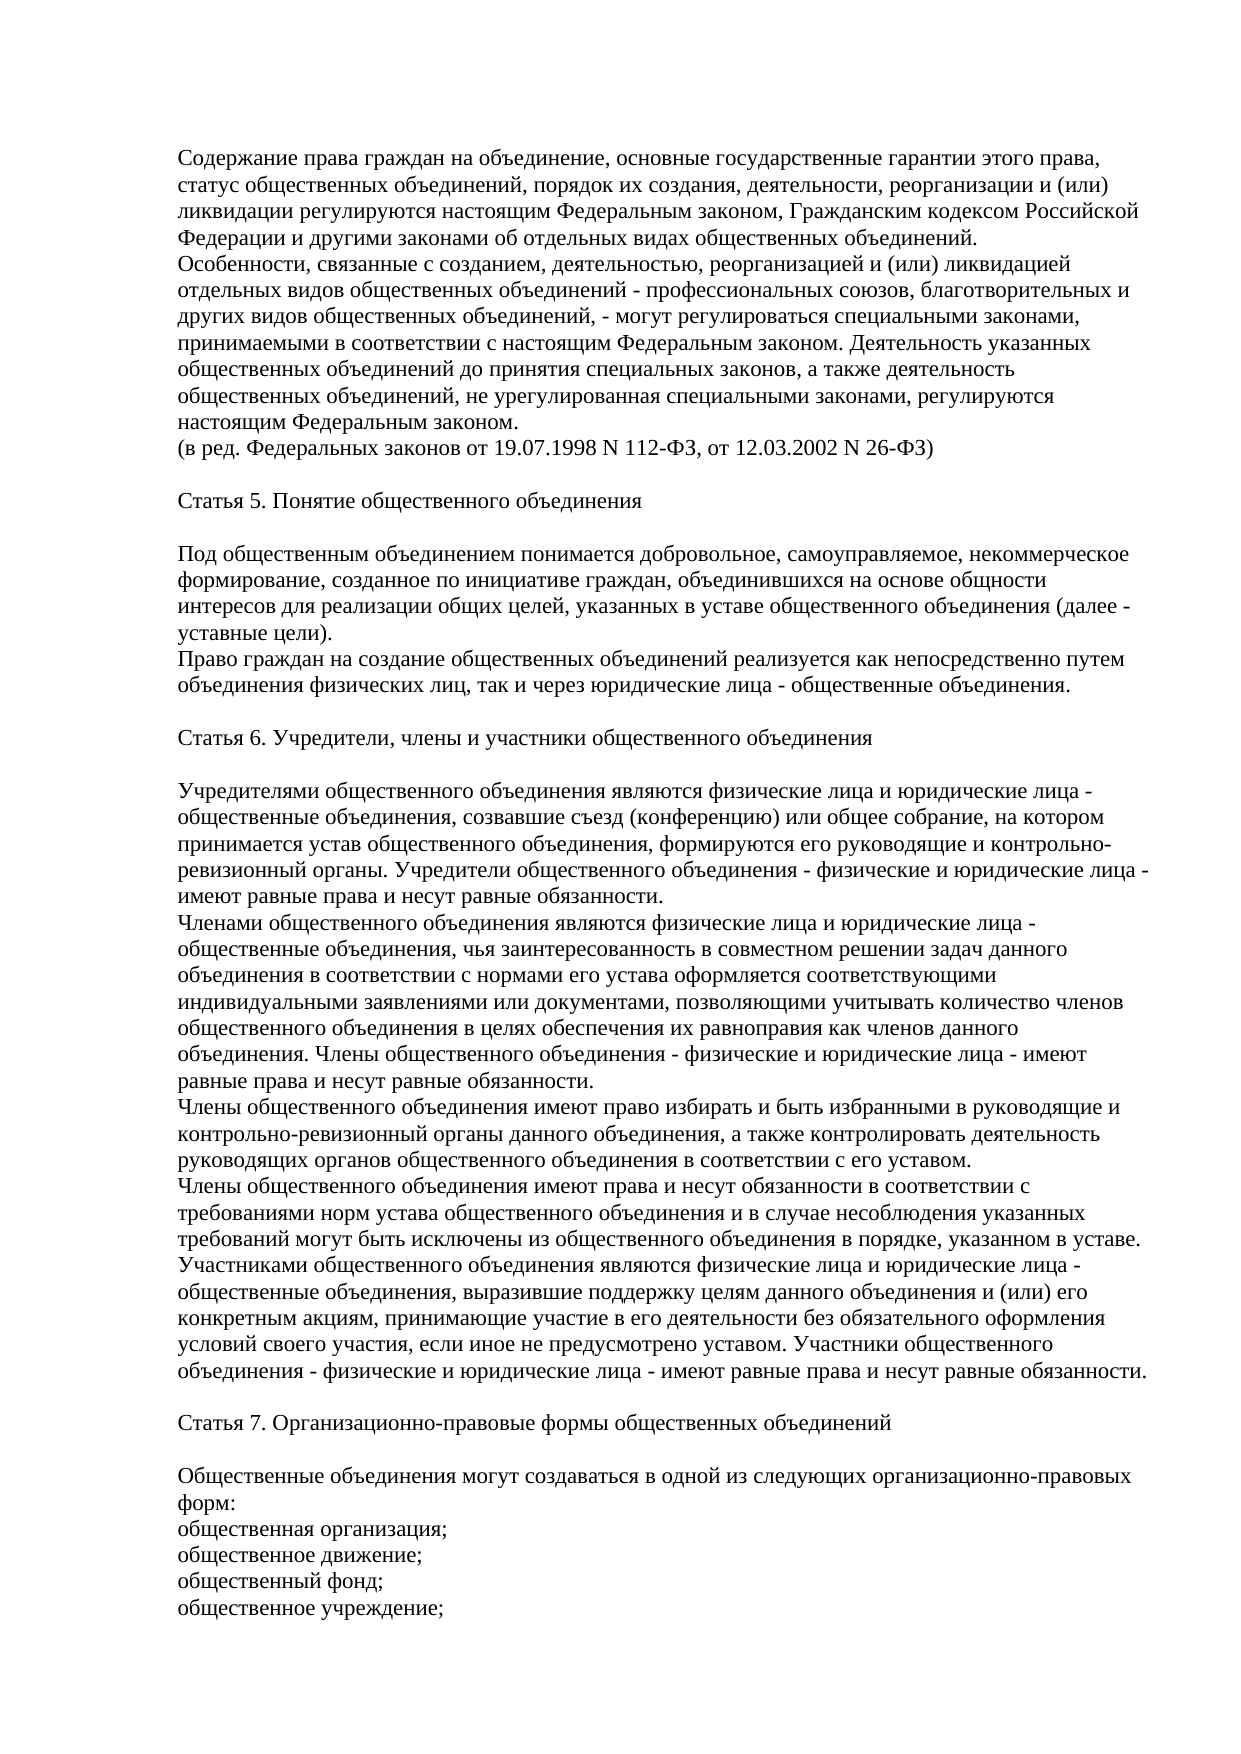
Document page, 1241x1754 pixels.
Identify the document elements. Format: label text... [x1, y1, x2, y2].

text Членами общественного объединения являются физические лица и юридические лица - общественные объединения, чья заинтересованность в совместном решении задач данного объединения в соответствии с нормами его устава оформляется соответствующими индивидуальными заявлениями или документами, позволяющими учитывать количество членов общественного объединения в целях обеспечения их равноправия как членов данного объединения. Члены общественного объединения - физические и юридические лица - имеют равные права и несут равные обязанности. [177, 909, 1152, 1093]
text общественный фонд; [177, 1568, 1152, 1594]
text Статья 7. Организационно-правовые формы общественных объединений [177, 1409, 1152, 1436]
text общественное движение; [177, 1541, 1152, 1568]
text Статья 6. Учредители, члены и участники общественного объединения [177, 724, 1152, 751]
text общественное учреждение; [177, 1594, 1152, 1620]
text общественная организация; [177, 1515, 1152, 1541]
text Члены общественного объединения имеют права и несут обязанности в соответствии с требованиями норм устава общественного объединения и в случае несоблюдения указанных требований могут быть исключены из общественного объединения в порядке, указанном в уставе. [177, 1172, 1152, 1251]
text Право граждан на создание общественных объединений реализуется как непосредственно путем объединения физических лиц, так и через юридические лица - общественные объединения. [177, 645, 1152, 698]
text Особенности, связанные с созданием, деятельностью, реорганизацией и (или) ликвидацией отдельных видов общественных объединений - профессиональных союзов, благотворительных и других видов общественных объединений, - могут регулироваться специальными законами, принимаемыми в соответствии с настоящим Федеральным законом. Деятельность указанных общественных объединений до принятия специальных законов, а также деятельность общественных объединений, не урегулированная специальными законами, регулируются настоящим Федеральным законом. [177, 250, 1152, 434]
text Учредителями общественного объединения являются физические лица и юридические лица - общественные объединения, созвавшие съезд (конференцию) или общее собрание, на котором принимается устав общественного объединения, формируются его руководящие и контрольно-ревизионный органы. Учредители общественного объединения - физические и юридические лица - имеют равные права и несут равные обязанности. [177, 777, 1152, 909]
text (в ред. Федеральных законов от 19.07.1998 N 112-ФЗ, от 12.03.2002 N 26-ФЗ) [177, 434, 1152, 461]
text Под общественным объединением понимается добровольное, самоуправляемое, некоммерческое формирование, созданное по инициативе граждан, объединившихся на основе общности интересов для реализации общих целей, указанных в уставе общественного объединения (далее - уставные цели). [177, 540, 1152, 645]
text Участниками общественного объединения являются физические лица и юридические лица - общественные объединения, выразившие поддержку целям данного объединения и (или) его конкретным акциям, принимающие участие в его деятельности без обязательного оформления условий своего участия, если иное не предусмотрено уставом. Участники общественного объединения - физические и юридические лица - имеют равные права и несут равные обязанности. [177, 1251, 1152, 1383]
text Общественные объединения могут создаваться в одной из следующих организационно-правовых форм: [177, 1462, 1152, 1515]
text Члены общественного объединения имеют право избирать и быть избранными в руководящие и контрольно-ревизионный органы данного объединения, а также контролировать деятельность руководящих органов общественного объединения в соответствии с его уставом. [177, 1093, 1152, 1172]
text Статья 5. Понятие общественного объединения [177, 487, 1152, 513]
text Содержание права граждан на объединение, основные государственные гарантии этого права, статус общественных объединений, порядок их создания, деятельности, реорганизации и (или) ликвидации регулируются настоящим Федеральным законом, Гражданским кодексом Российской Федерации и другими законами об отдельных видах общественных объединений. [177, 144, 1152, 250]
